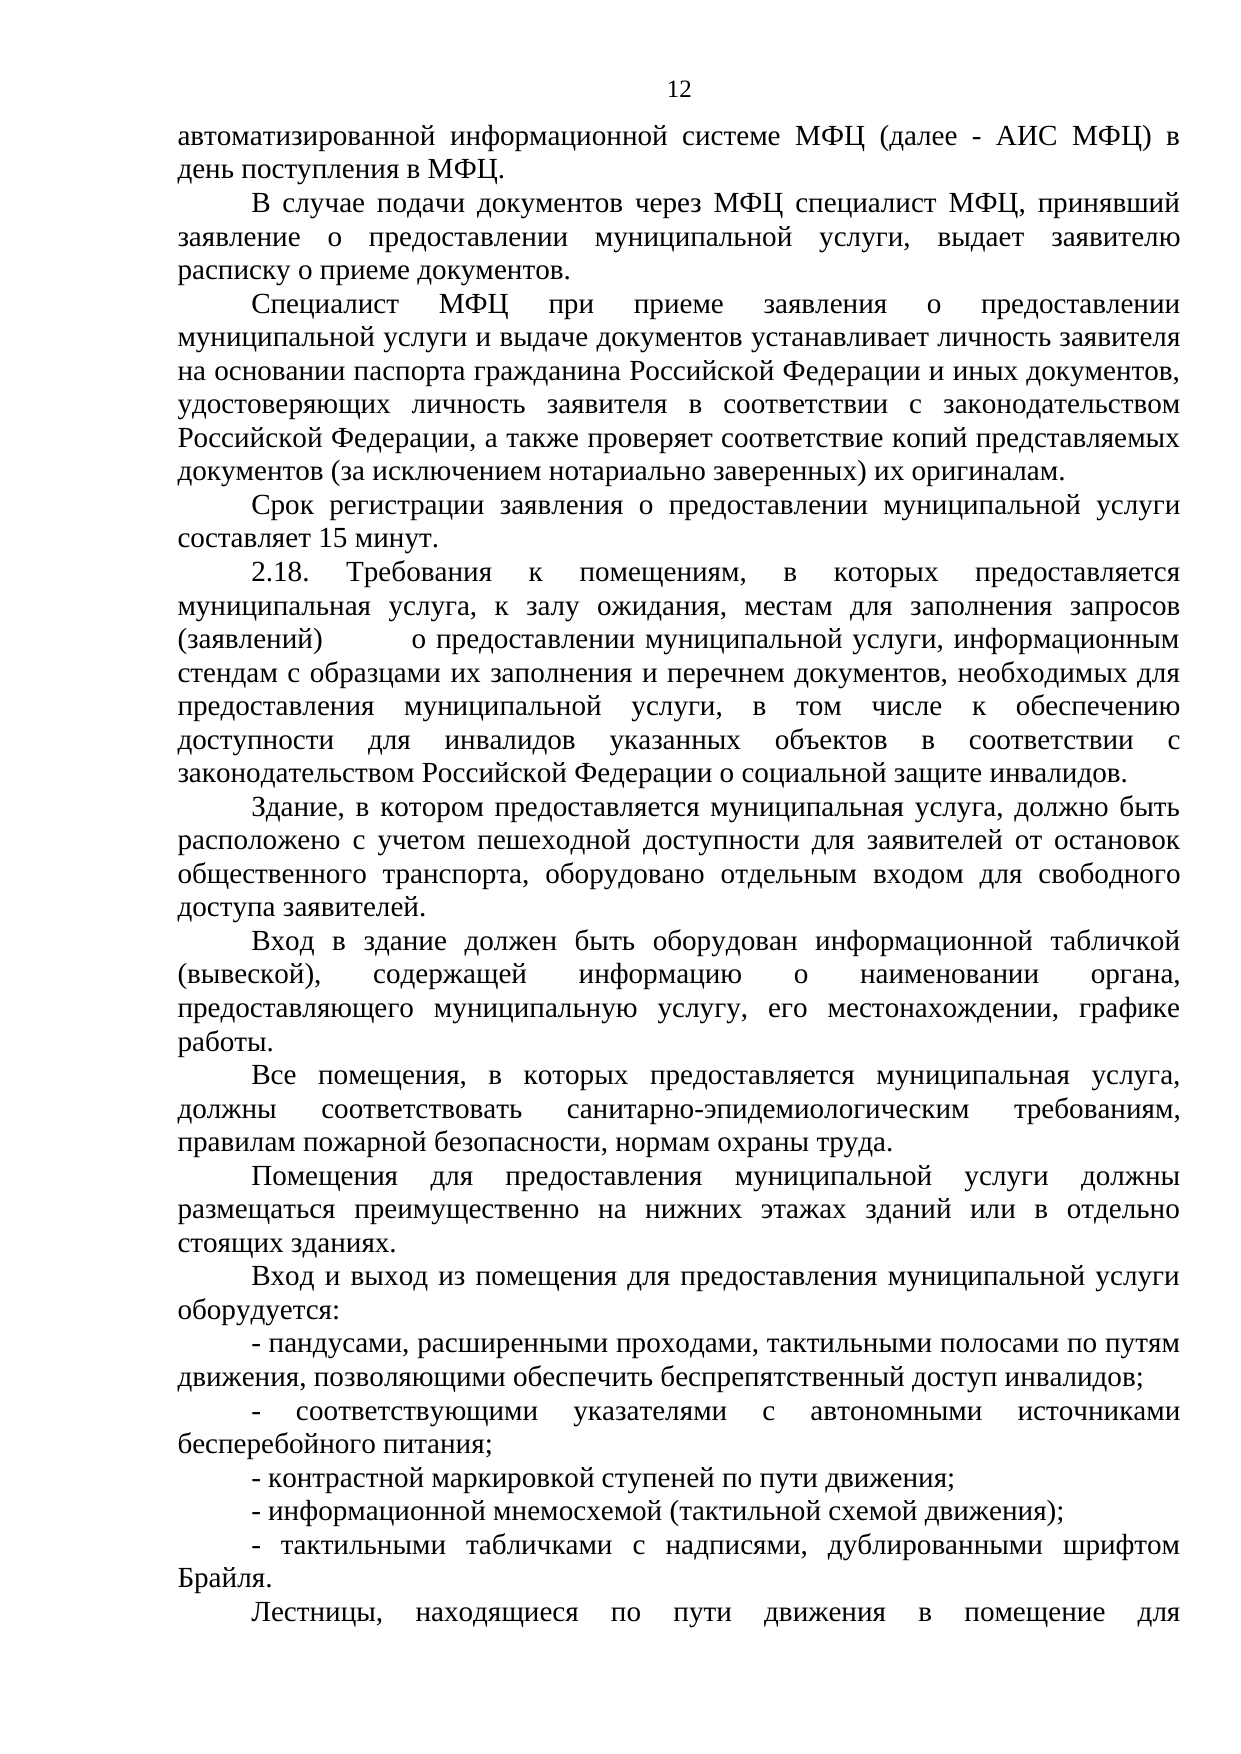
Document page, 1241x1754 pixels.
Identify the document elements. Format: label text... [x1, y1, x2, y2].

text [177, 118, 1181, 185]
text Помещения для предоставления муниципальной услуги должны размещаться преимущественно на нижних этажах зданий или в отдельно стоящих зданиях. [177, 1158, 1181, 1258]
text Все помещения, в которых предоставляется муниципальная услуга, должны соответствовать санитарно-эпидемиологическим требованиям, правилам пожарной безопасности, нормам охраны труда. [177, 1057, 1181, 1158]
text Вход в здание должен быть оборудован информационной табличкой (вывеской), содержащей информацию о наименовании органа, предоставляющего муниципальную услугу, его местонахождении, графике работы. [177, 923, 1181, 1057]
text - соответствующими указателями с автономными источниками бесперебойного питания; [177, 1393, 1181, 1460]
text - тактильными табличками с надписями, дублированными шрифтом Брайля. [177, 1527, 1181, 1594]
text Специалист МФЦ при приеме заявления о предоставлении муниципальной услуги и выдаче документов устанавливает личность заявителя на основании паспорта гражданина Российской Федерации и иных документов, удостоверяющих личность заявителя в соответствии с законодательством Российской Федерации, а также проверяет соответствие копий представляемых документов (за исключением нотариально заверенных) их оригиналам. [177, 286, 1181, 487]
text Здание, в котором предоставляется муниципальная услуга, должно быть расположено с учетом пешеходной доступности для заявителей от остановок общественного транспорта, оборудовано отдельным входом для свободного доступа заявителей. [177, 789, 1181, 923]
text - информационной мнемосхемой (тактильной схемой движения); [177, 1493, 1181, 1527]
text - контрастной маркировкой ступеней по пути движения; [177, 1460, 1181, 1493]
text Вход и выход из помещения для предоставления муниципальной услуги оборудуется: [177, 1258, 1181, 1326]
text - пандусами, расширенными проходами, тактильными полосами по путям движения, позволяющими обеспечить беспрепятственный доступ инвалидов; [177, 1326, 1181, 1393]
text 2.18. Требования к помещениям, в которых предоставляется муниципальная услуга, к залу ожидания, местам для заполнения запросов (заявлений) о предоставлении муниципальной услуги, информационным стендам с образцами их заполнения и перечнем документов, необходимых для предоставления муниципальной услуги, в том числе к обеспечению доступности для инвалидов указанных объектов в соответствии с законодательством Российской Федерации о социальной защите инвалидов. [177, 554, 1181, 789]
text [177, 1594, 1181, 1627]
text Срок регистрации заявления о предоставлении муниципальной услуги составляет 15 минут. [177, 487, 1181, 554]
text В случае подачи документов через МФЦ специалист МФЦ, принявший заявление о предоставлении муниципальной услуги, выдает заявителю расписку о приеме документов. [177, 185, 1181, 286]
